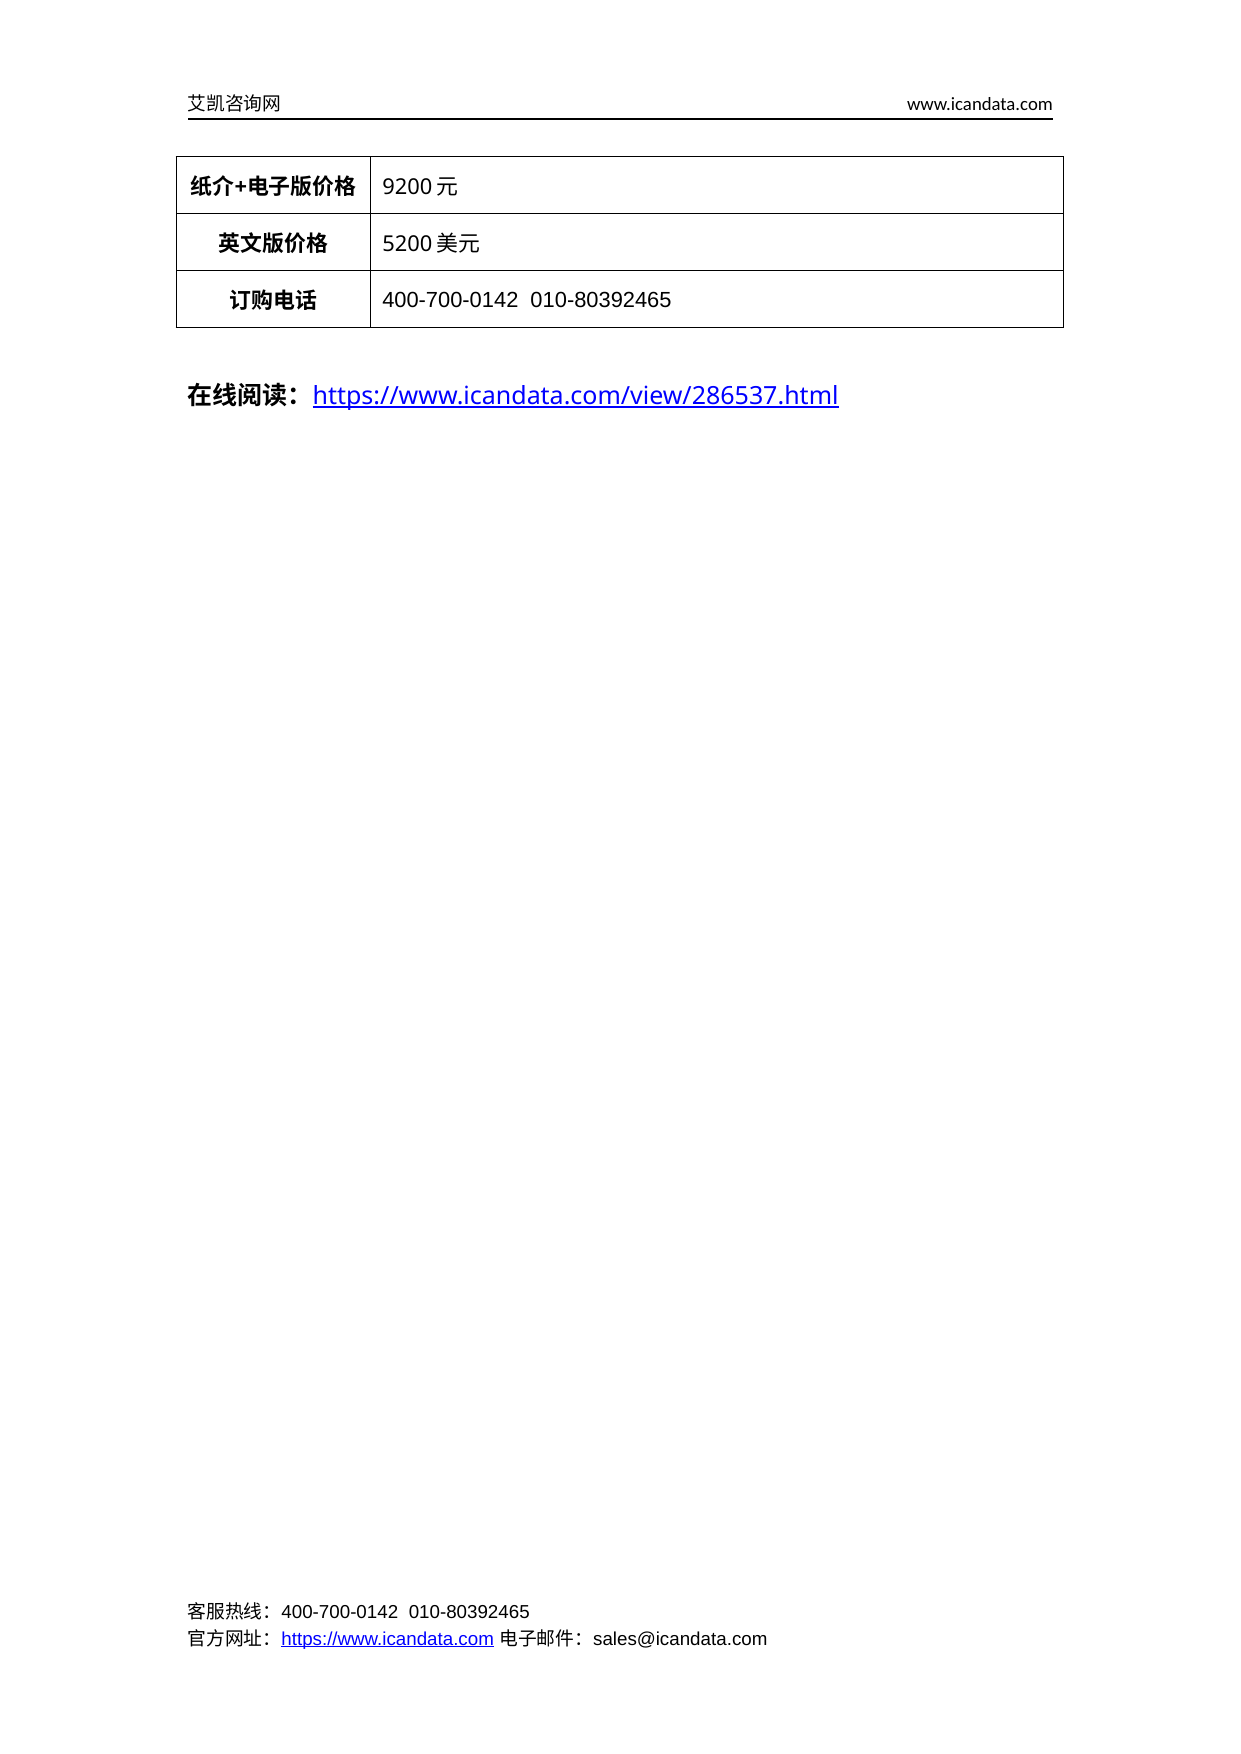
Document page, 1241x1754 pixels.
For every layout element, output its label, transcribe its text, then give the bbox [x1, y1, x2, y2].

table_cell 9200元 [371, 157, 1063, 213]
table_cell 订购电话 [177, 271, 370, 327]
table_cell 英文版价格 [177, 214, 370, 270]
table_cell 400-700-0142 010-80392465 [371, 271, 1063, 327]
table_cell 5200美元 [371, 214, 1063, 270]
table_cell 纸介+电子版价格 [177, 157, 370, 213]
text 在线阅读：https://www.icandata.com/view/286537.html [187, 361, 1053, 426]
